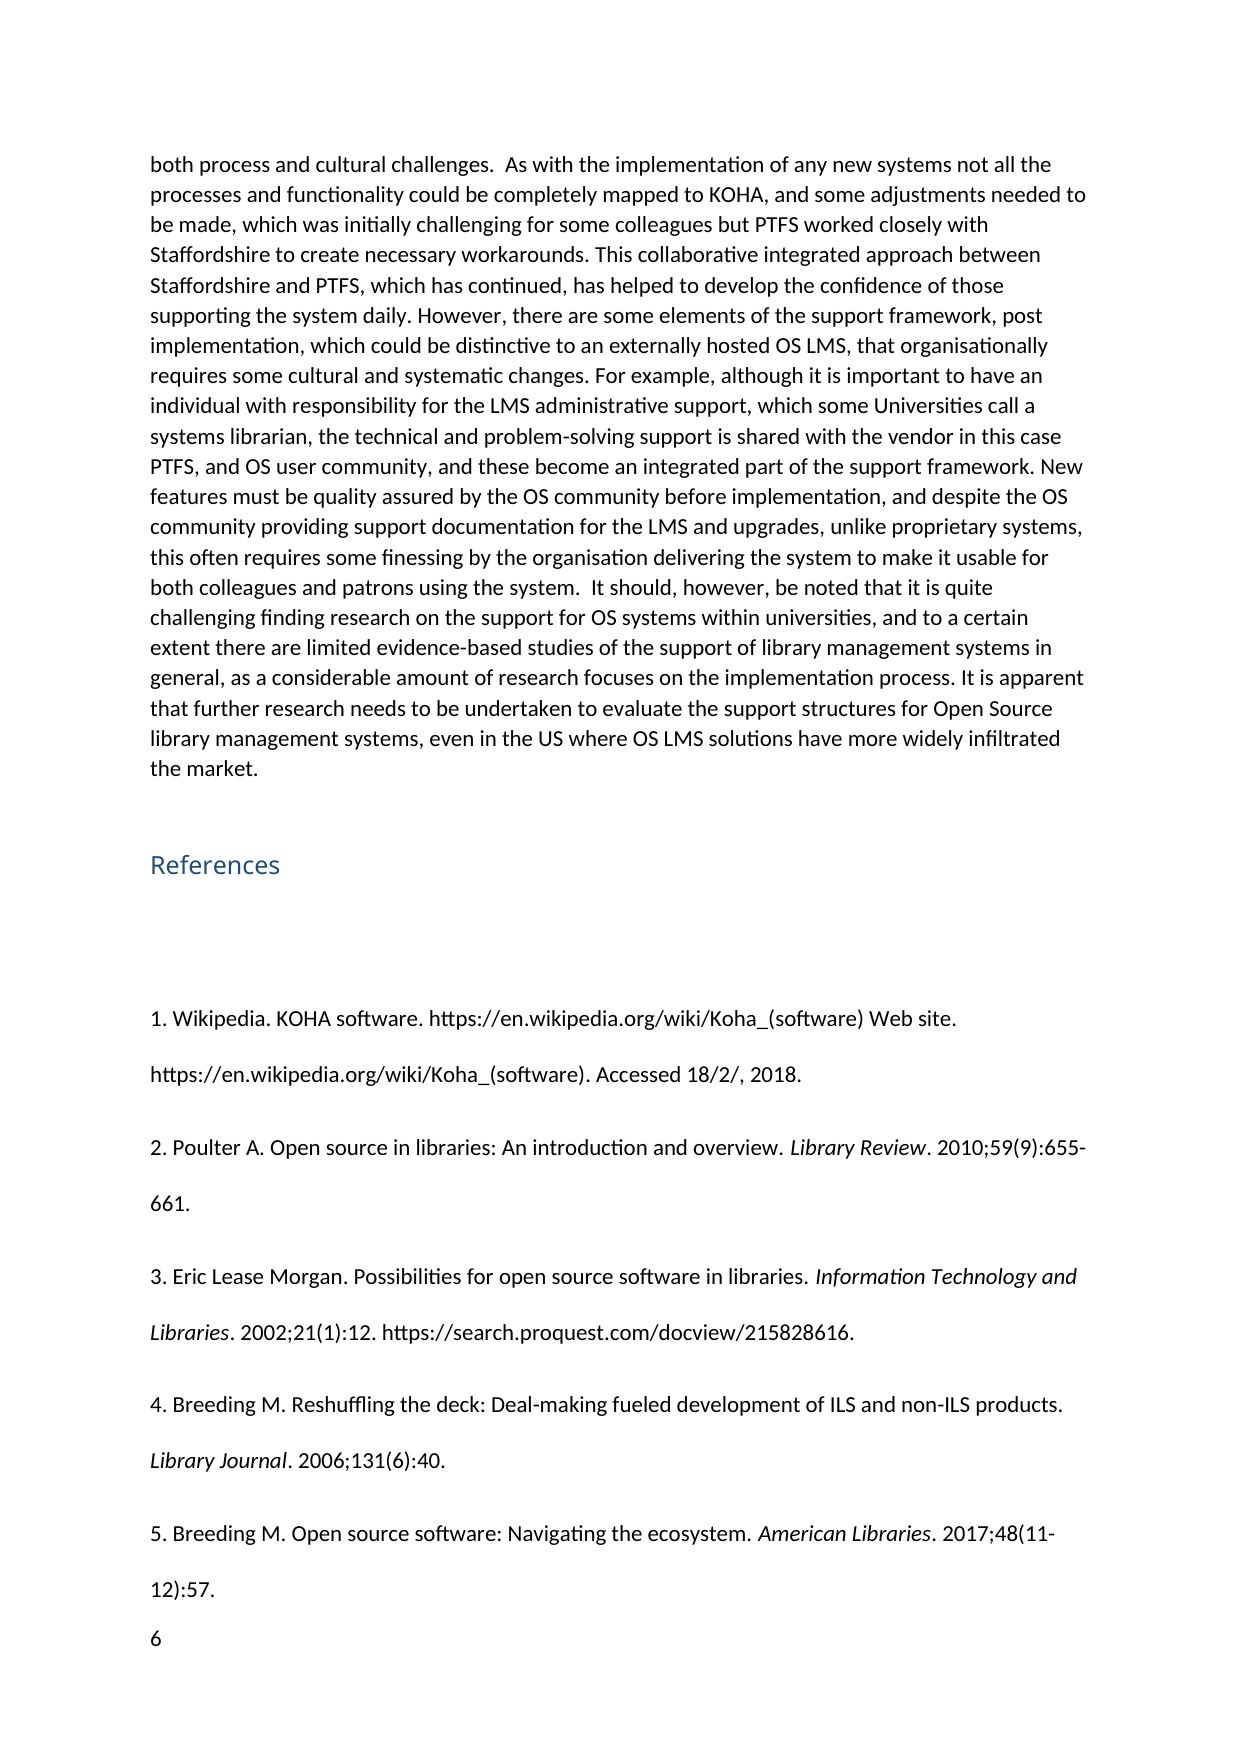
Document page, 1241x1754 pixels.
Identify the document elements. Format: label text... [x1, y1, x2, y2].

subtitle References [150, 848, 1090, 882]
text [150, 150, 1090, 782]
